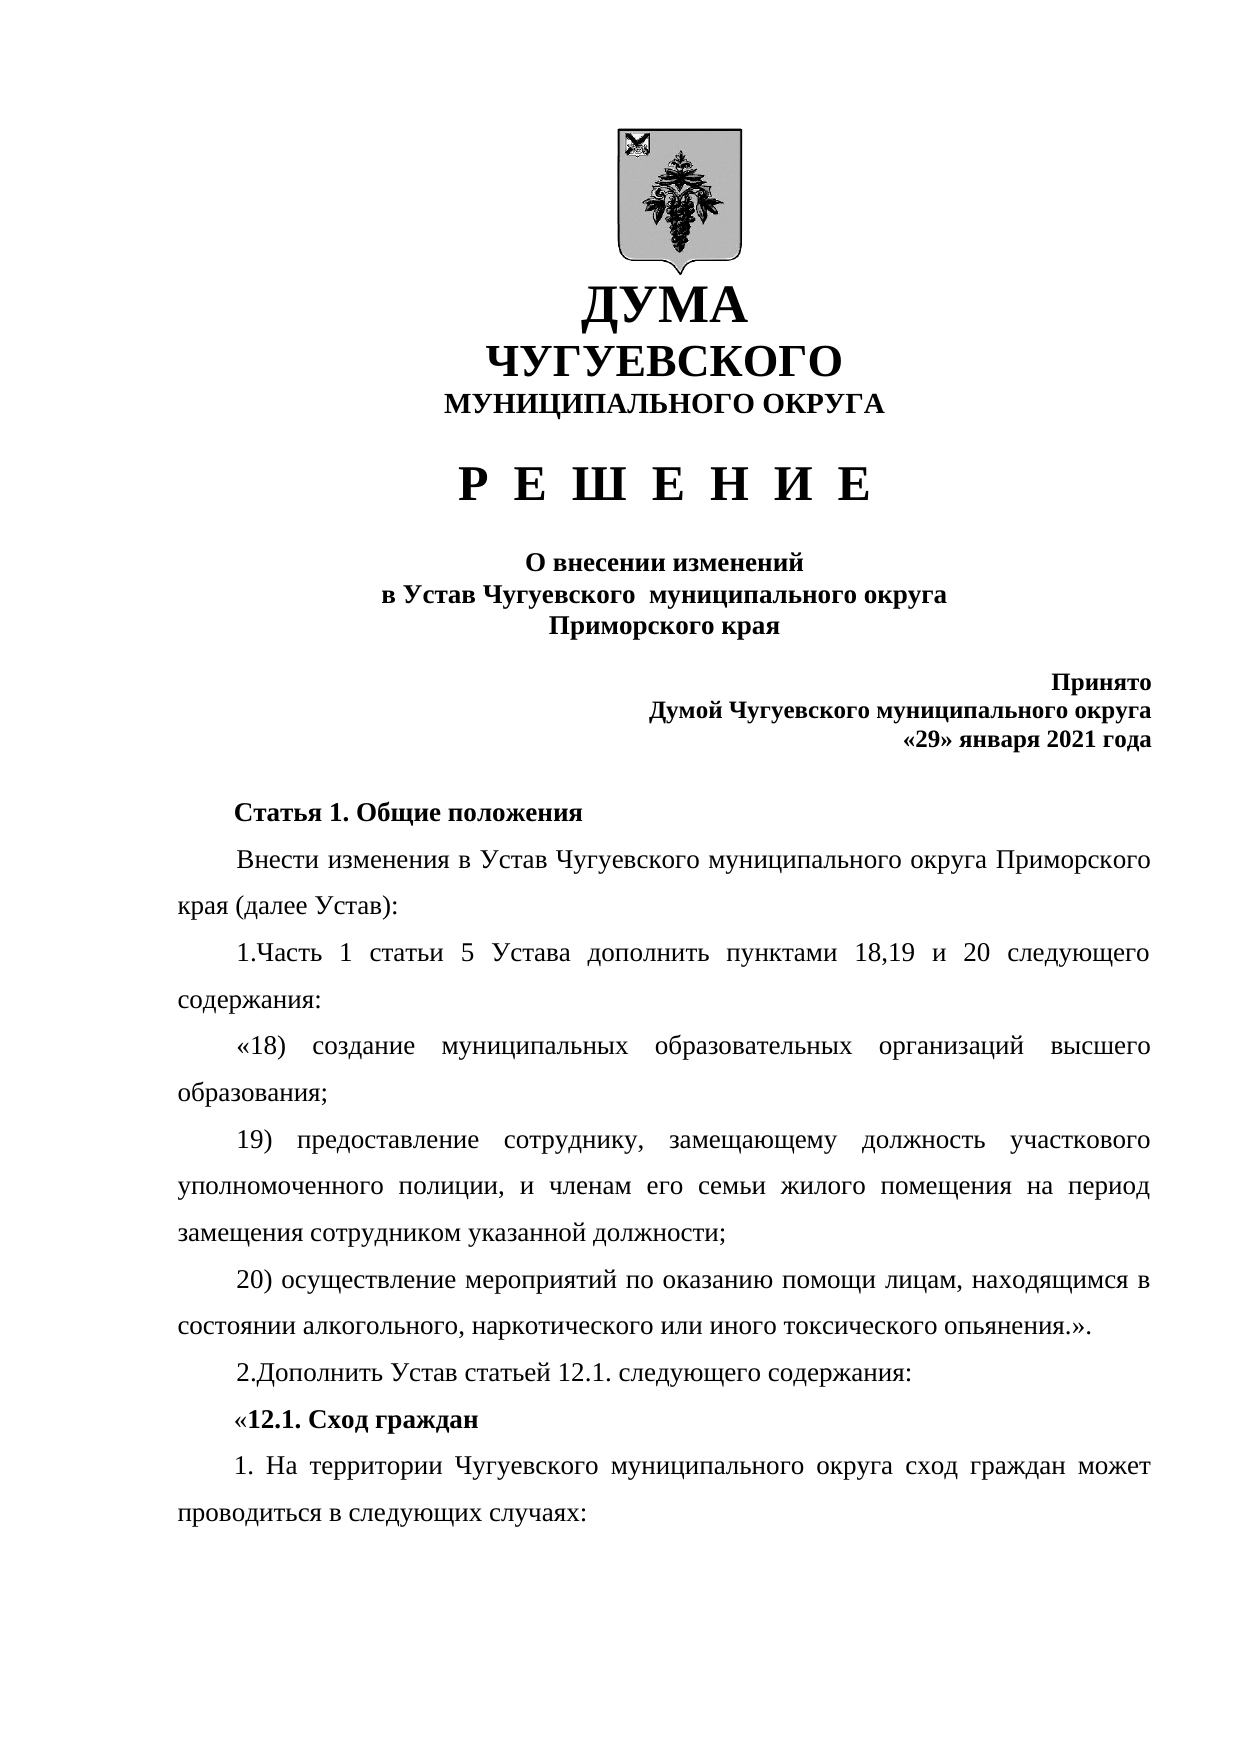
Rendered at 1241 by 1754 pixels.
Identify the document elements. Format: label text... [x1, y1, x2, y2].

picture [612, 116, 747, 286]
text «18) создание муниципальных образовательных организаций высшего образования; [177, 1029, 1152, 1107]
table_header О внесении изменений в Устав Чугуевского муниципального округа Приморского края [330, 547, 998, 671]
title ЧУГУЕВСКОГО [177, 334, 1152, 386]
text Принято Думой Чугуевского муниципального округа [177, 667, 1152, 724]
text «12.1. Сход граждан [177, 1403, 1152, 1434]
text 1.Часть 1 статьи 5 Устава дополнить пунктами 18,19 и 20 следующего содержания: [177, 936, 1152, 1014]
text 2.Дополнить Устав статьей 12.1. следующего содержания: [177, 1356, 1152, 1387]
text Внести изменения в Устав Чугуевского муниципального округа Приморского края (далее Устав): [177, 843, 1152, 921]
title Р Е Ш Е Н И Е [177, 453, 1152, 511]
text Статья 1. Общие положения [177, 796, 1152, 827]
title ДУМА [177, 271, 1152, 334]
text 19) предоставление сотруднику, замещающему должность участкового уполномоченного полиции, и членам его семьи жилого помещения на период замещения сотрудником указанной должности; [177, 1123, 1152, 1247]
text «29» января 2021 года [177, 724, 1152, 753]
text 1. На территории Чугуевского муниципального округа сход граждан может проводиться в следующих случаях: [177, 1449, 1152, 1527]
text 20) осуществление мероприятий по оказанию помощи лицам, находящимся в состоянии алкогольного, наркотического или иного токсического опьянения.». [177, 1263, 1152, 1341]
title МУНИЦИПАЛЬНОГО ОКРУГА [177, 386, 1152, 420]
